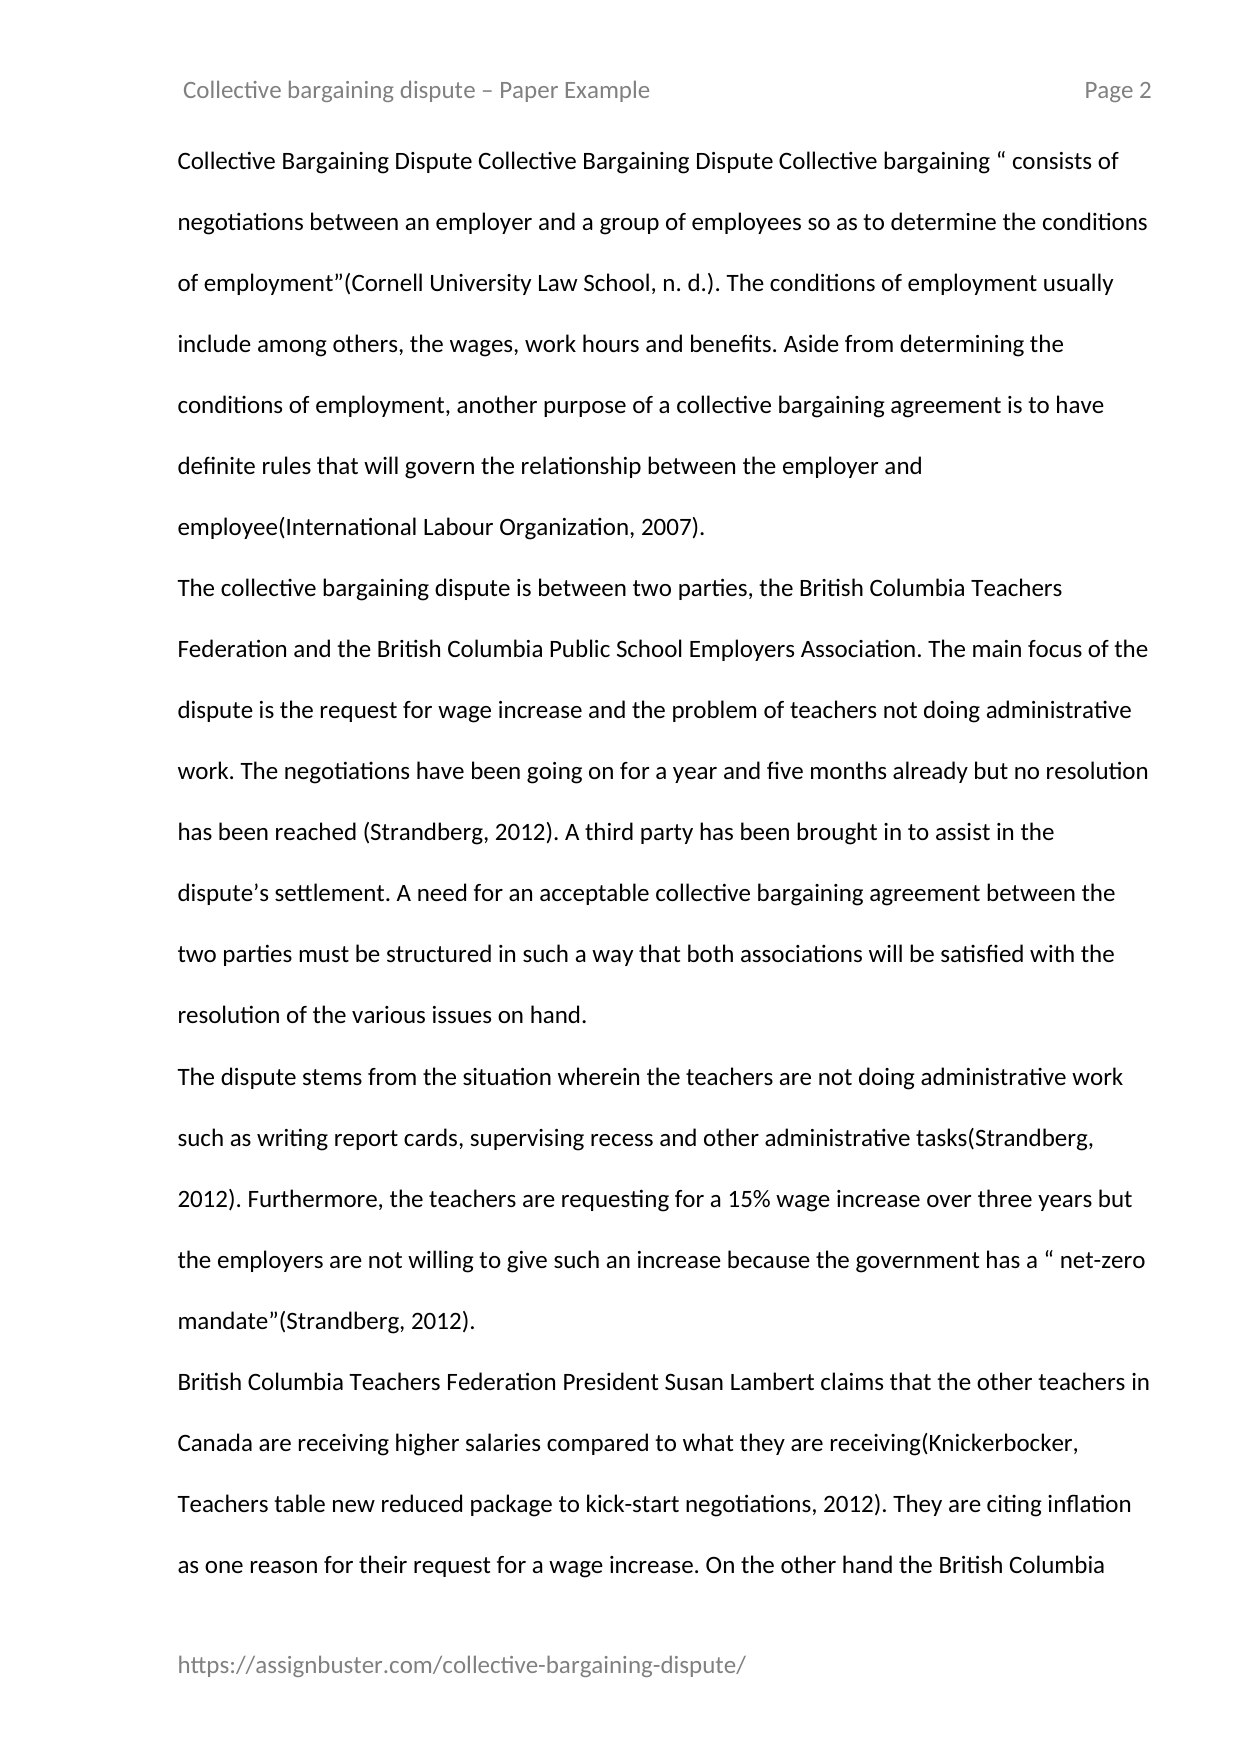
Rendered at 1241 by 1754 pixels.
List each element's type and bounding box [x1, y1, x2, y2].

text [177, 145, 1152, 1579]
